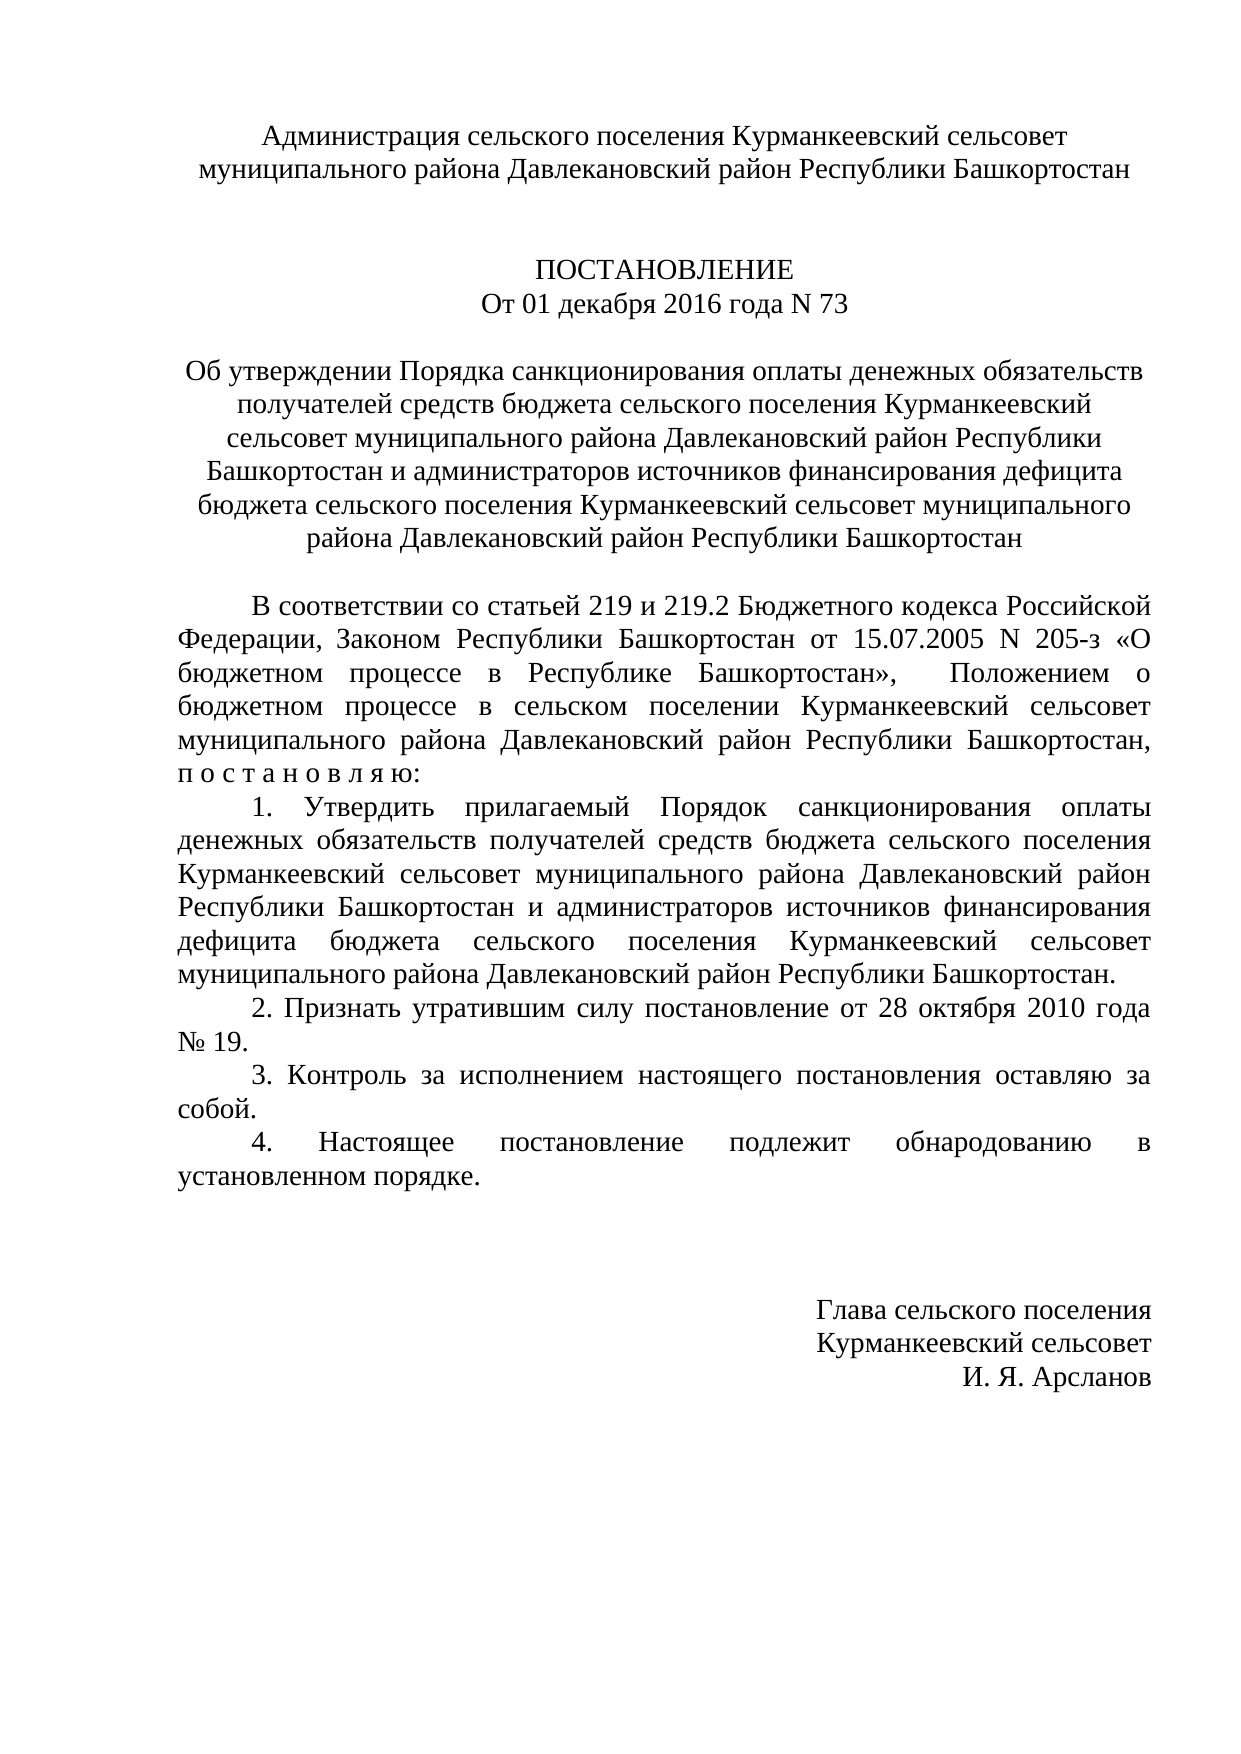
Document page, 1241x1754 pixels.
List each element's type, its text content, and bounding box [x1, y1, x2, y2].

text 3. Контроль за исполнением настоящего постановления оставляю за собой. [177, 1057, 1152, 1124]
text муниципального района Давлекановский район Республики Башкортостан [177, 152, 1152, 185]
text ПОСТАНОВЛЕНИЕ [177, 252, 1152, 286]
text И. Я. Арсланов [177, 1359, 1152, 1393]
text 2. Признать утратившим силу постановление от 28 октября 2010 года № 19. [177, 990, 1152, 1057]
text В соответствии со статьей 219 и 219.2 Бюджетного кодекса Российской Федерации, Законом Республики Башкортостан от 15.07.2005 N 205-з «О бюджетном процессе в Республике Башкортостан», Положением о бюджетном процессе в сельском поселении Курманкеевский сельсовет муниципального района Давлекановский район Республики Башкортостан, п о с т а н о в л я ю: [177, 588, 1152, 789]
text Глава сельского поселения [177, 1292, 1152, 1326]
text Администрация сельского поселения Курманкеевский сельсовет [177, 118, 1152, 152]
text От 01 декабря 2016 года N 73 [177, 286, 1152, 319]
text Курманкеевский сельсовет [177, 1326, 1152, 1359]
title 1. Утвердить прилагаемый Порядок санкционирования оплаты денежных обязательств получателей средств бюджета сельского поселения Курманкеевский сельсовет муниципального района Давлекановский район Республики Башкортостан и администраторов источников финансирования дефицита бюджета сельского поселения Курманкеевский сельсовет муниципального района Давлекановский район Республики Башкортостан. [177, 789, 1152, 990]
text 4. Настоящее постановление подлежит обнародованию в установленном порядке. [177, 1124, 1152, 1191]
title Об утверждении Порядка санкционирования оплаты денежных обязательств [177, 353, 1152, 386]
title получателей средств бюджета сельского поселения Курманкеевский сельсовет муниципального района Давлекановский район Республики Башкортостан и администраторов источников финансирования дефицита бюджета сельского поселения Курманкеевский сельсовет муниципального района Давлекановский район Республики Башкортостан [177, 386, 1152, 554]
